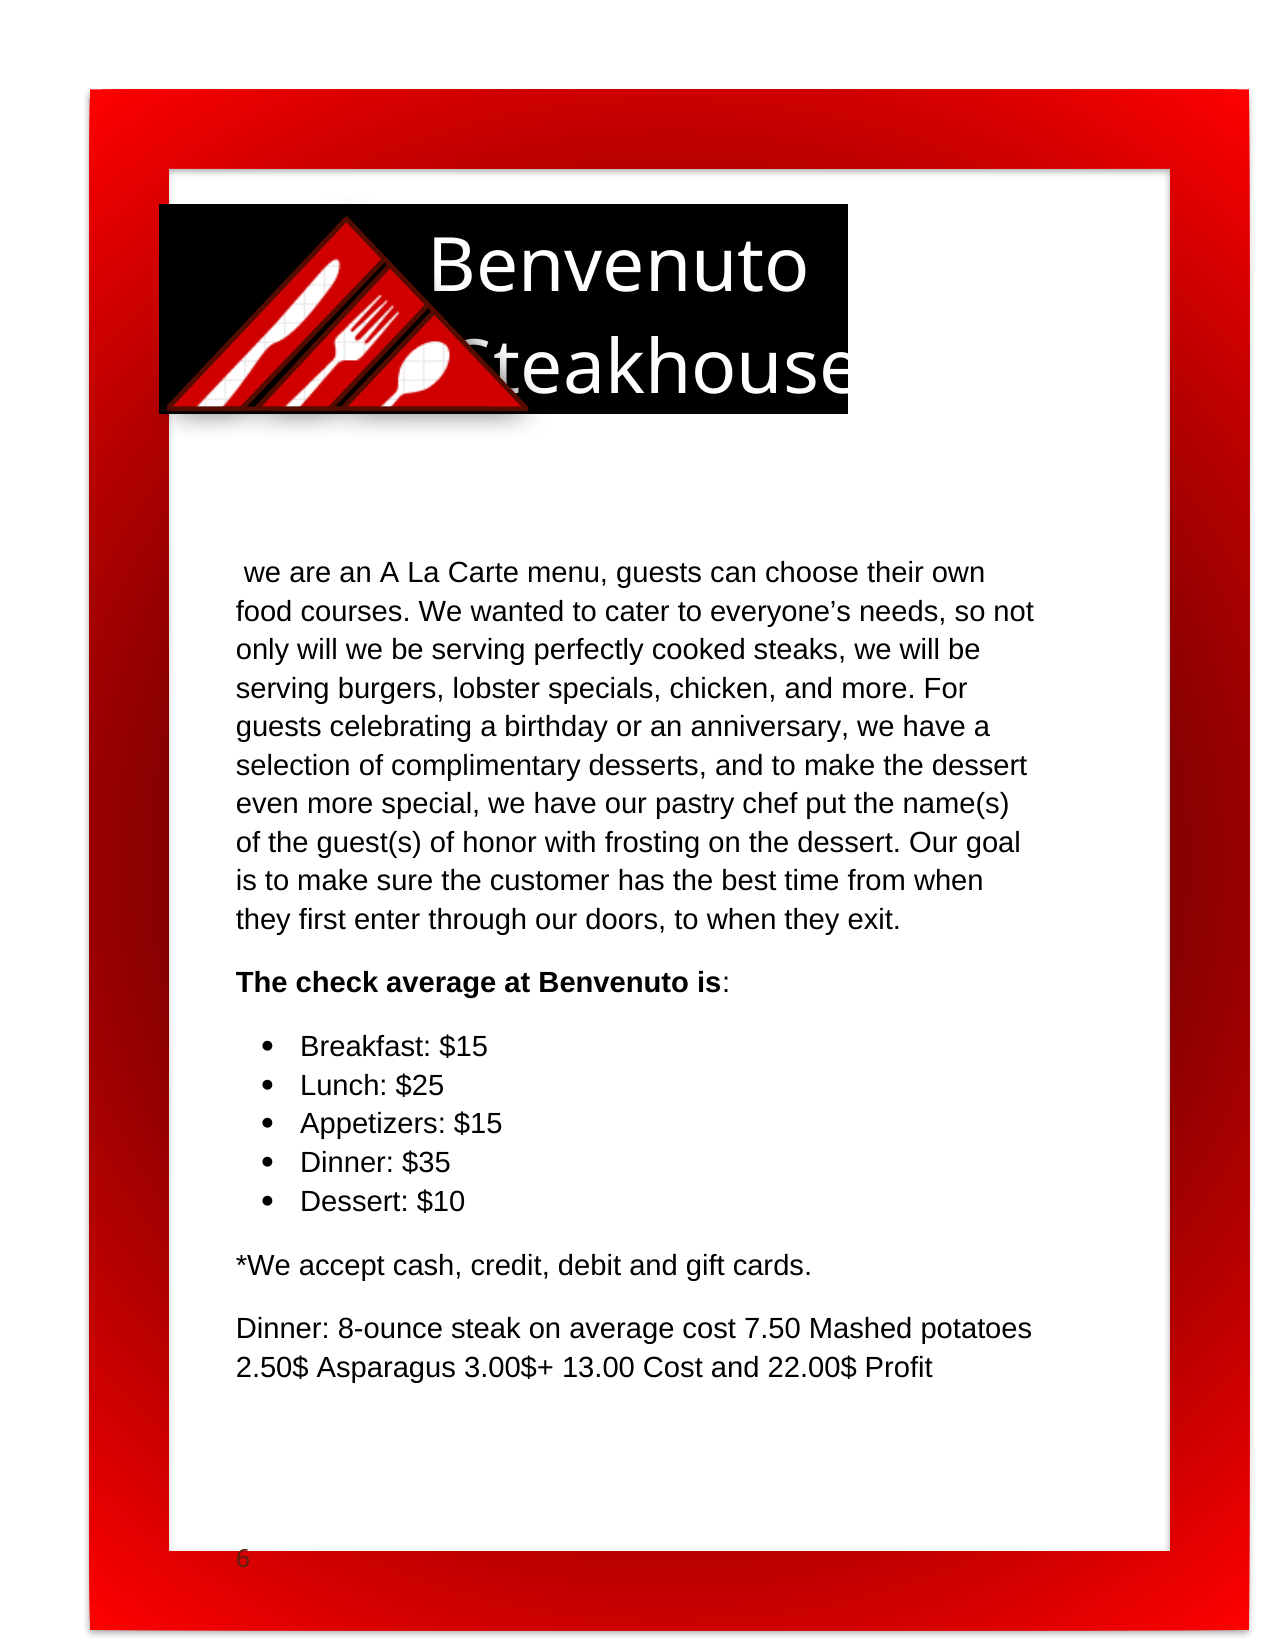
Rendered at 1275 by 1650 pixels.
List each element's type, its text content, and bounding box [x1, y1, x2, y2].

text The check average at Benvenuto is: [236, 965, 1039, 999]
list Dessert: $10 [262, 1184, 1050, 1218]
list Breakfast: $15 [262, 1029, 1050, 1063]
list Dinner: $35 [262, 1145, 1050, 1179]
list Appetizers: $15 [262, 1106, 1050, 1140]
text *We accept cash, credit, debit and gift cards. [236, 1248, 1039, 1281]
picture [115, 187, 589, 418]
text Dinner: 8-ounce steak on average cost 7.50 Mashed potatoes 2.50$ Asparagus 3.00$+ 13.00 Cost and 22.00$ Profit [236, 1311, 1039, 1383]
text we are an A La Carte menu, guests can choose their own food courses. We wanted to cater to everyone’s needs, so not only will we be serving perfectly cooked steaks, we will be serving burgers, lobster specials, chicken, and more. For guests celebrating a birthday or an anniversary, we have a selection of complimentary desserts, and to make the dessert even more special, we have our pastry chef put the name(s) of the guest(s) of honor with frosting on the dessert. Our goal is to make sure the customer has the best time from when they first enter through our doors, to when they exit. [236, 555, 1039, 935]
list Lunch: $25 [262, 1068, 1050, 1101]
